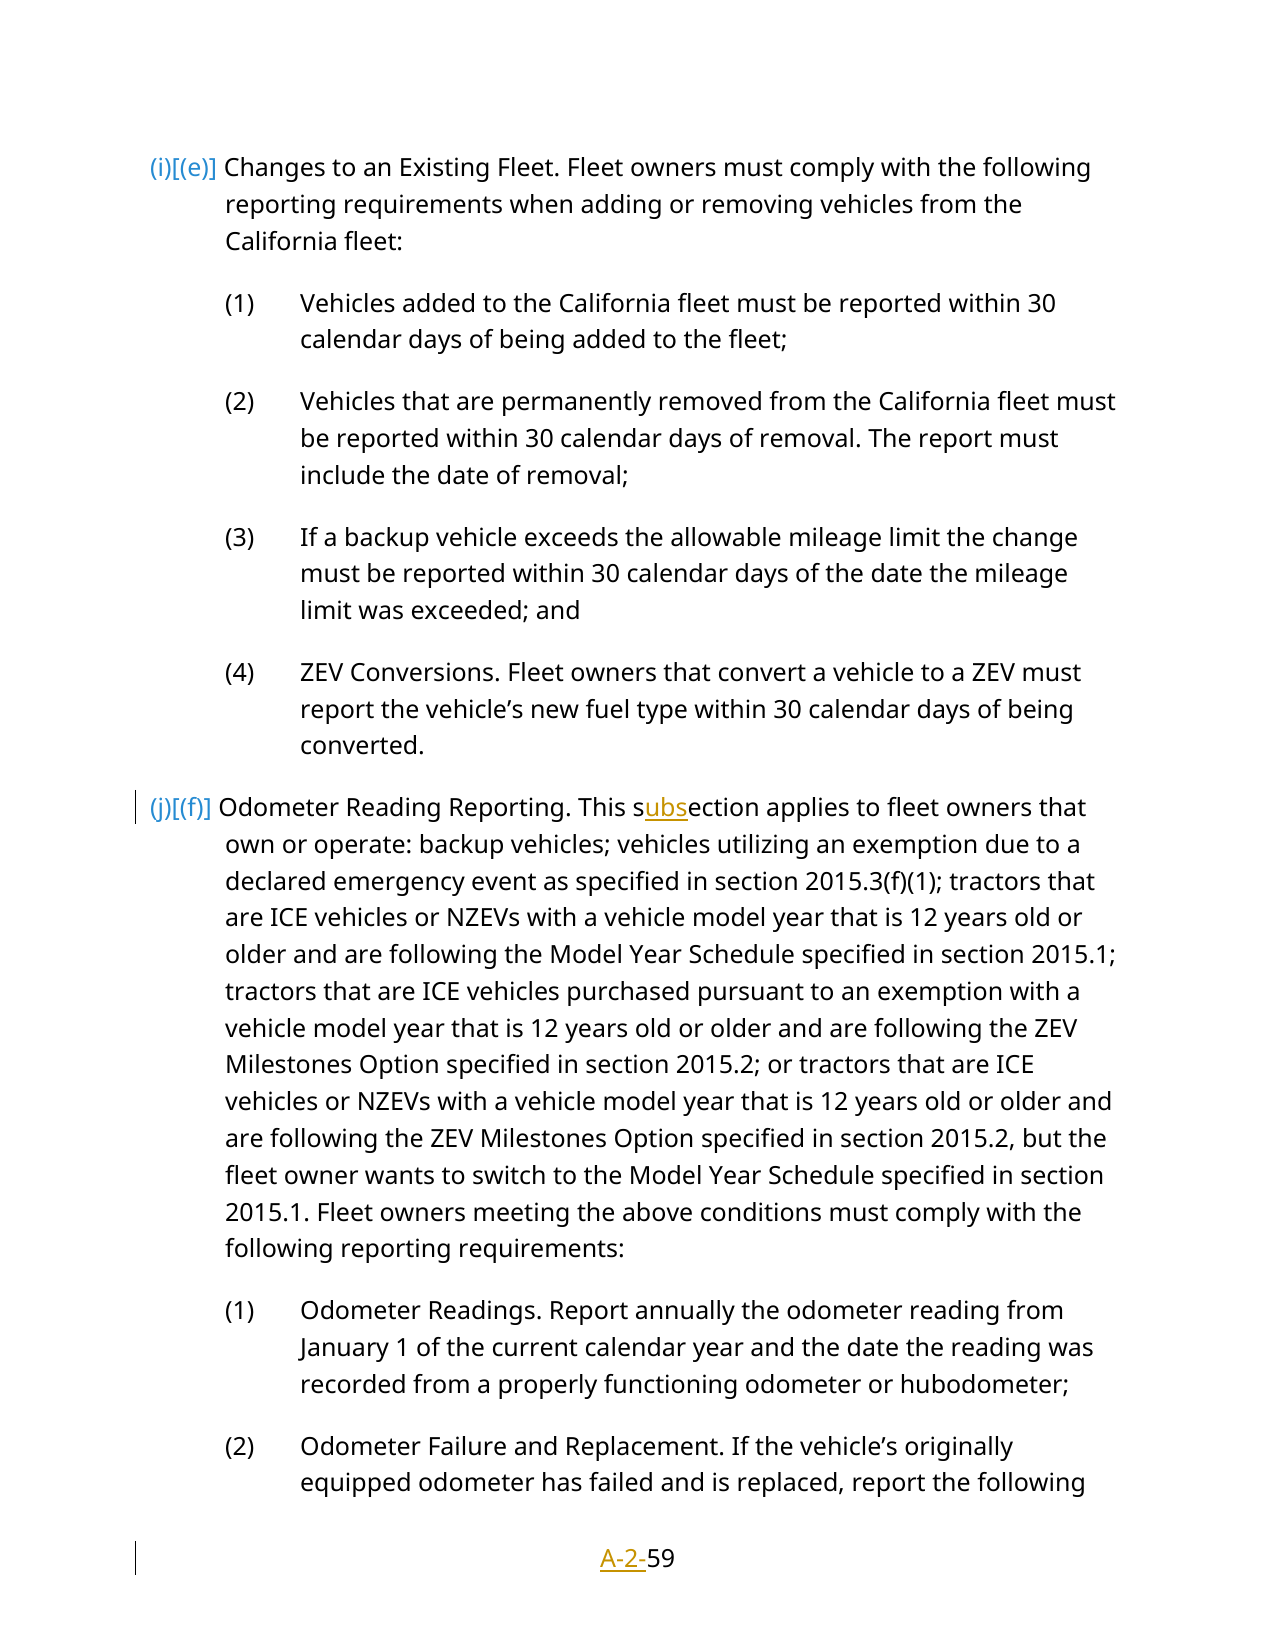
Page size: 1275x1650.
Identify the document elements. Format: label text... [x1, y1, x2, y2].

subtitle ZEV Conversions. Fleet owners that convert a vehicle to a ZEV must report the vehicle’s new fuel type within 30 calendar days of being converted. [225, 654, 1125, 762]
subtitle Vehicles that are permanently removed from the California fleet must be reported within 30 calendar days of removal. The report must include the date of removal; [225, 384, 1125, 491]
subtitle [225, 1428, 1125, 1499]
subtitle Vehicles added to the California fleet must be reported within 30 calendar days of being added to the fleet; [225, 285, 1125, 356]
subtitle Changes to an Existing Fleet. Fleet owners must comply with the following reporting requirements when adding or removing vehicles from the California fleet: [150, 150, 1125, 258]
subtitle If a backup vehicle exceeds the allowable mileage limit the change must be reported within 30 calendar days of the date the mileage limit was exceeded; and [225, 519, 1125, 627]
subtitle Odometer Readings. Report annually the odometer reading from January 1 of the current calendar year and the date the reading was recorded from a properly functioning odometer or hubodometer; [225, 1293, 1125, 1400]
subtitle Odometer Reading Reporting. This section applies to fleet owners that own or operate: backup vehicles; vehicles utilizing an exemption due to a declared emergency event as specified in section 2015.3(f)(1); tractors that are ICE vehicles or NZEVs with a vehicle model year that is 12 years old or older and are following the Model Year Schedule specified in section 2015.1; tractors that are ICE vehicles purchased pursuant to an exemption with a vehicle model year that is 12 years old or older and are following the ZEV Milestones Option specified in section 2015.2; or tractors that are ICE vehicles or NZEVs with a vehicle model year that is 12 years old or older and are following the ZEV Milestones Option specified in section 2015.2, but the fleet owner wants to switch to the Model Year Schedule specified in section 2015.1. Fleet owners meeting the above conditions must comply with the following reporting requirements: [150, 790, 1125, 1265]
